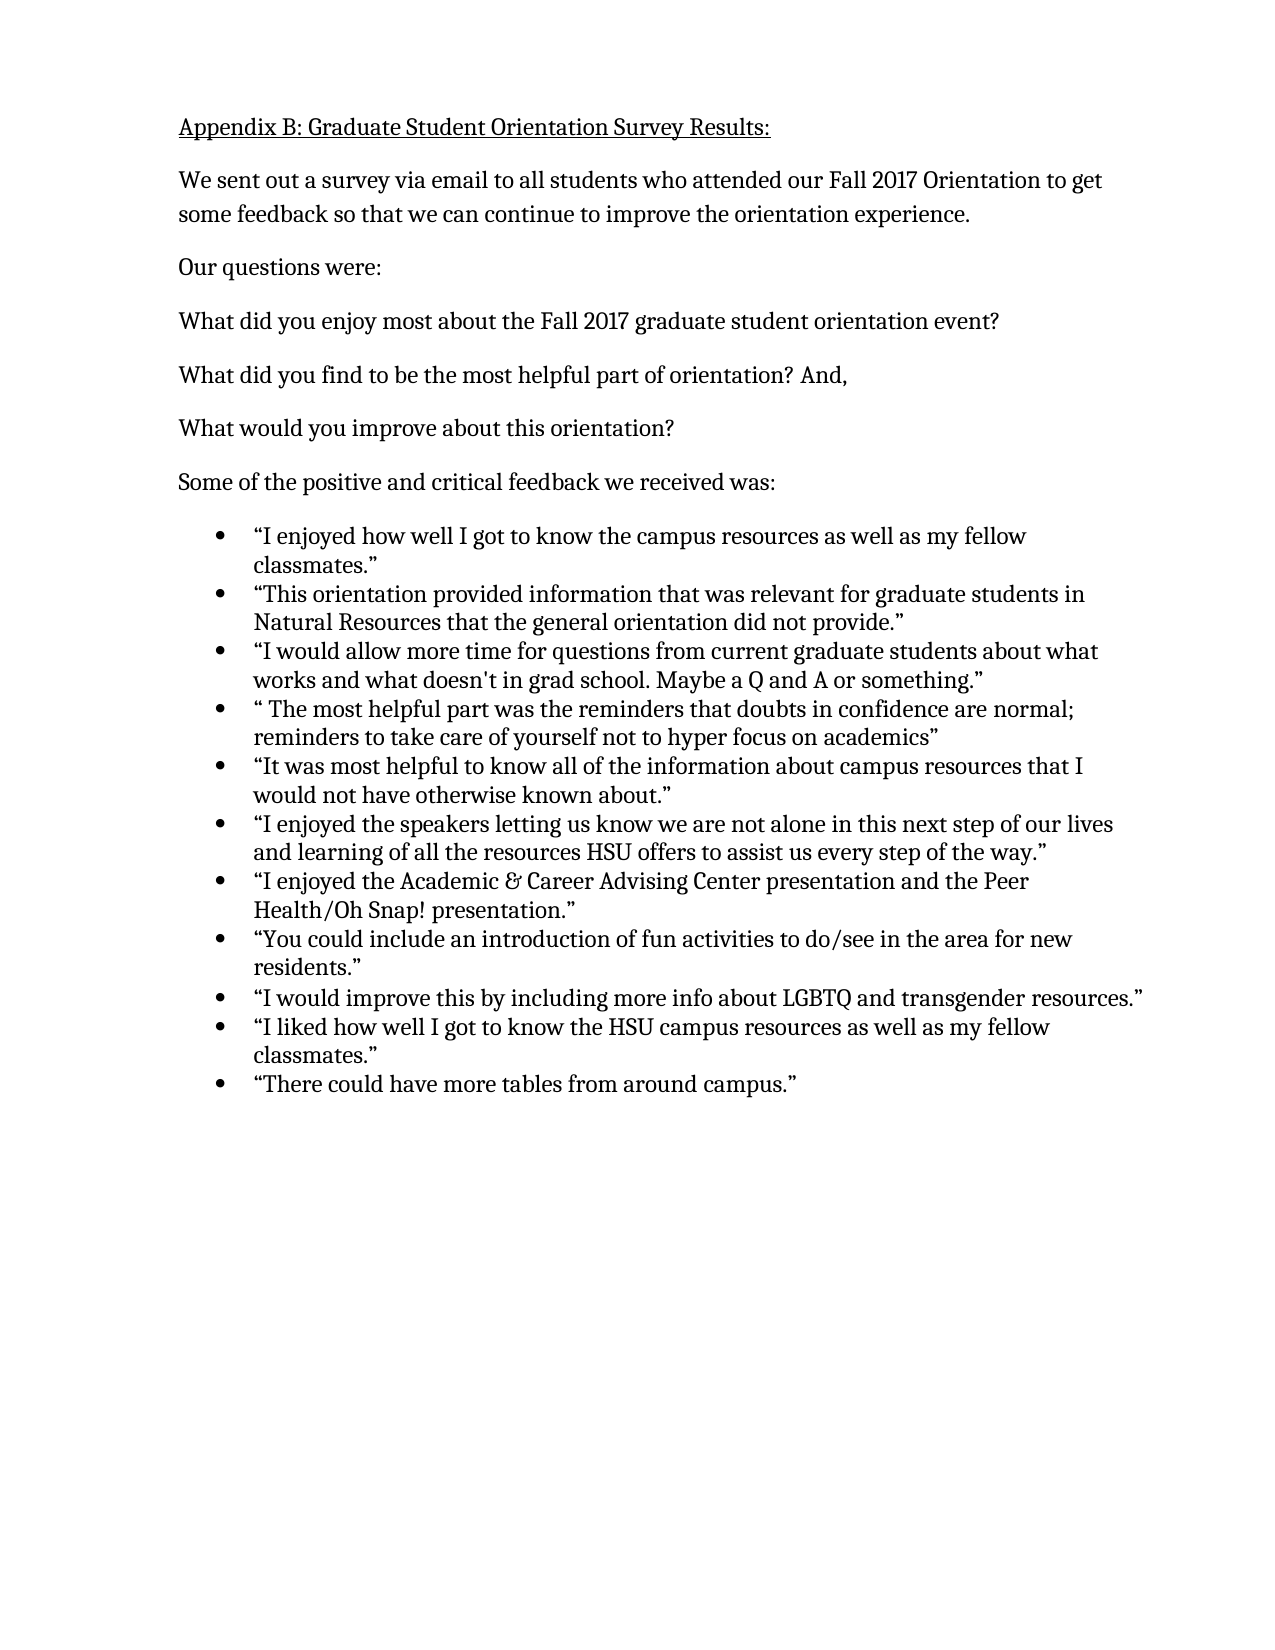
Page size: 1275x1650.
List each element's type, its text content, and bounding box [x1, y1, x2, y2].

text Appendix B: Graduate Student Orientation Survey Results: [178, 112, 1196, 141]
list “There could have more tables from around campus.” [216, 1070, 1196, 1099]
list “You could include an introduction of fun activities to do/see in the area for new residents.” [216, 924, 1107, 982]
list “I enjoyed the speakers letting us know we are not alone in this next step of our lives and learning of all the resources HSU offers to assist us every step of the way.” [216, 809, 1153, 867]
list “It was most helpful to know all of the information about campus resources that I would not have otherwise known about.” [216, 752, 1122, 809]
text We sent out a survey via email to all students who attended our Fall 2017 Orientation to get some feedback so that we can continue to improve the orientation experience. [178, 166, 1156, 228]
text Our questions were: [178, 253, 1196, 282]
list “I would allow more time for questions from current graduate students about what works and what doesn't in grad school. Maybe a Q and A or something.” [216, 637, 1137, 694]
list “I liked how well I got to know the HSU campus resources as well as my fellow classmates.” [216, 1013, 1085, 1070]
text What would you improve about this orientation? [178, 414, 1196, 443]
list “This orientation provided information that was relevant for graduate students in Natural Resources that the general orientation did not provide.” [216, 579, 1123, 637]
list “I would improve this by including more info about LGBTQ and transgender resources.” [216, 982, 1196, 1013]
list “I enjoyed how well I got to know the campus resources as well as my fellow classmates.” [216, 522, 1065, 579]
list “ The most helpful part was the reminders that doubts in confidence are normal; reminders to take care of yourself not to hyper focus on academics” [216, 694, 1109, 752]
text What did you enjoy most about the Fall 2017 graduate student orientation event? What did you find to be the most helpful part of orientation? And, [178, 307, 1047, 389]
text Some of the positive and critical feedback we received was: [178, 468, 1196, 497]
list “I enjoyed the Academic & Career Advising Center presentation and the Peer Health/Oh Snap! presentation.” [216, 867, 1073, 924]
